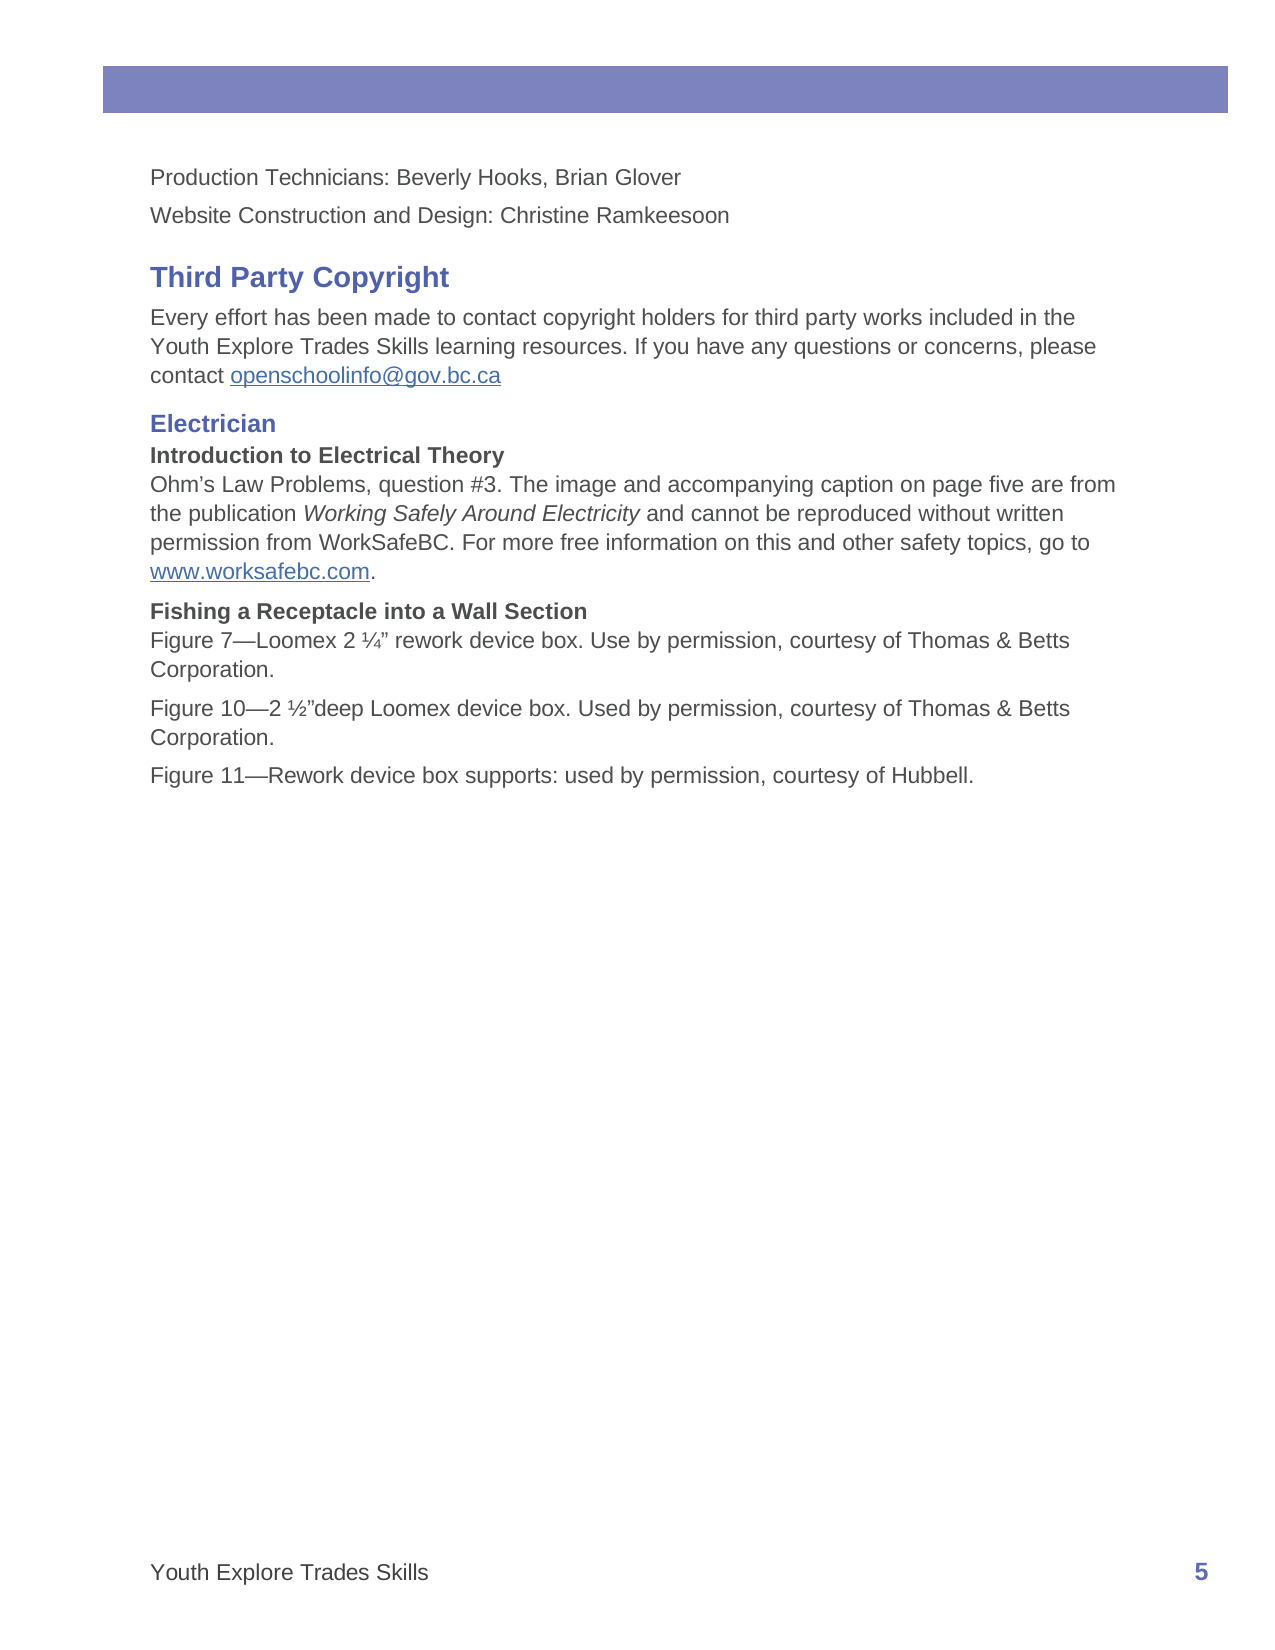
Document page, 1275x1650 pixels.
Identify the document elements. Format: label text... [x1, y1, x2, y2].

text Youth Explore Trades Skills 5 [150, 1557, 1239, 1586]
subtitle Electrician [150, 409, 1239, 437]
text Figure 10—2 ½”deep Loomex device box. Used by permission, courtesy of Thomas & Betts Corporation. [150, 695, 1174, 750]
subtitle Introduction to Electrical Theory [150, 442, 1239, 468]
subtitle Fishing a Receptacle into a Wall Section [150, 598, 1239, 625]
subtitle Third Party Copyright [150, 260, 1239, 293]
text Ohm’s Law Problems, question #3. The image and accompanying caption on page five are from the publication Working Safely Around Electricity and cannot be reproduced without written permission from WorkSafeBC. For more free information on this and other safety topics, go to www.worksafebc.com. [150, 471, 1124, 584]
text Figure 7—Loomex 2 ¼” rework device box. Use by permission, courtesy of Thomas & Betts Corporation. [150, 627, 1174, 683]
text Figure 11—Rework device box supports: used by permission, courtesy of Hubbell. [150, 762, 1239, 788]
text Every effort has been made to contact copyright holders for third party works included in the Youth Explore Trades Skills learning resources. If you have any questions or concerns, please contact openschoolinfo@gov.bc.ca [150, 304, 1124, 388]
text Production Technicians: Beverly Hooks, Brian Glover Website Construction and Design: Christine Ramkeesoon [150, 164, 759, 229]
